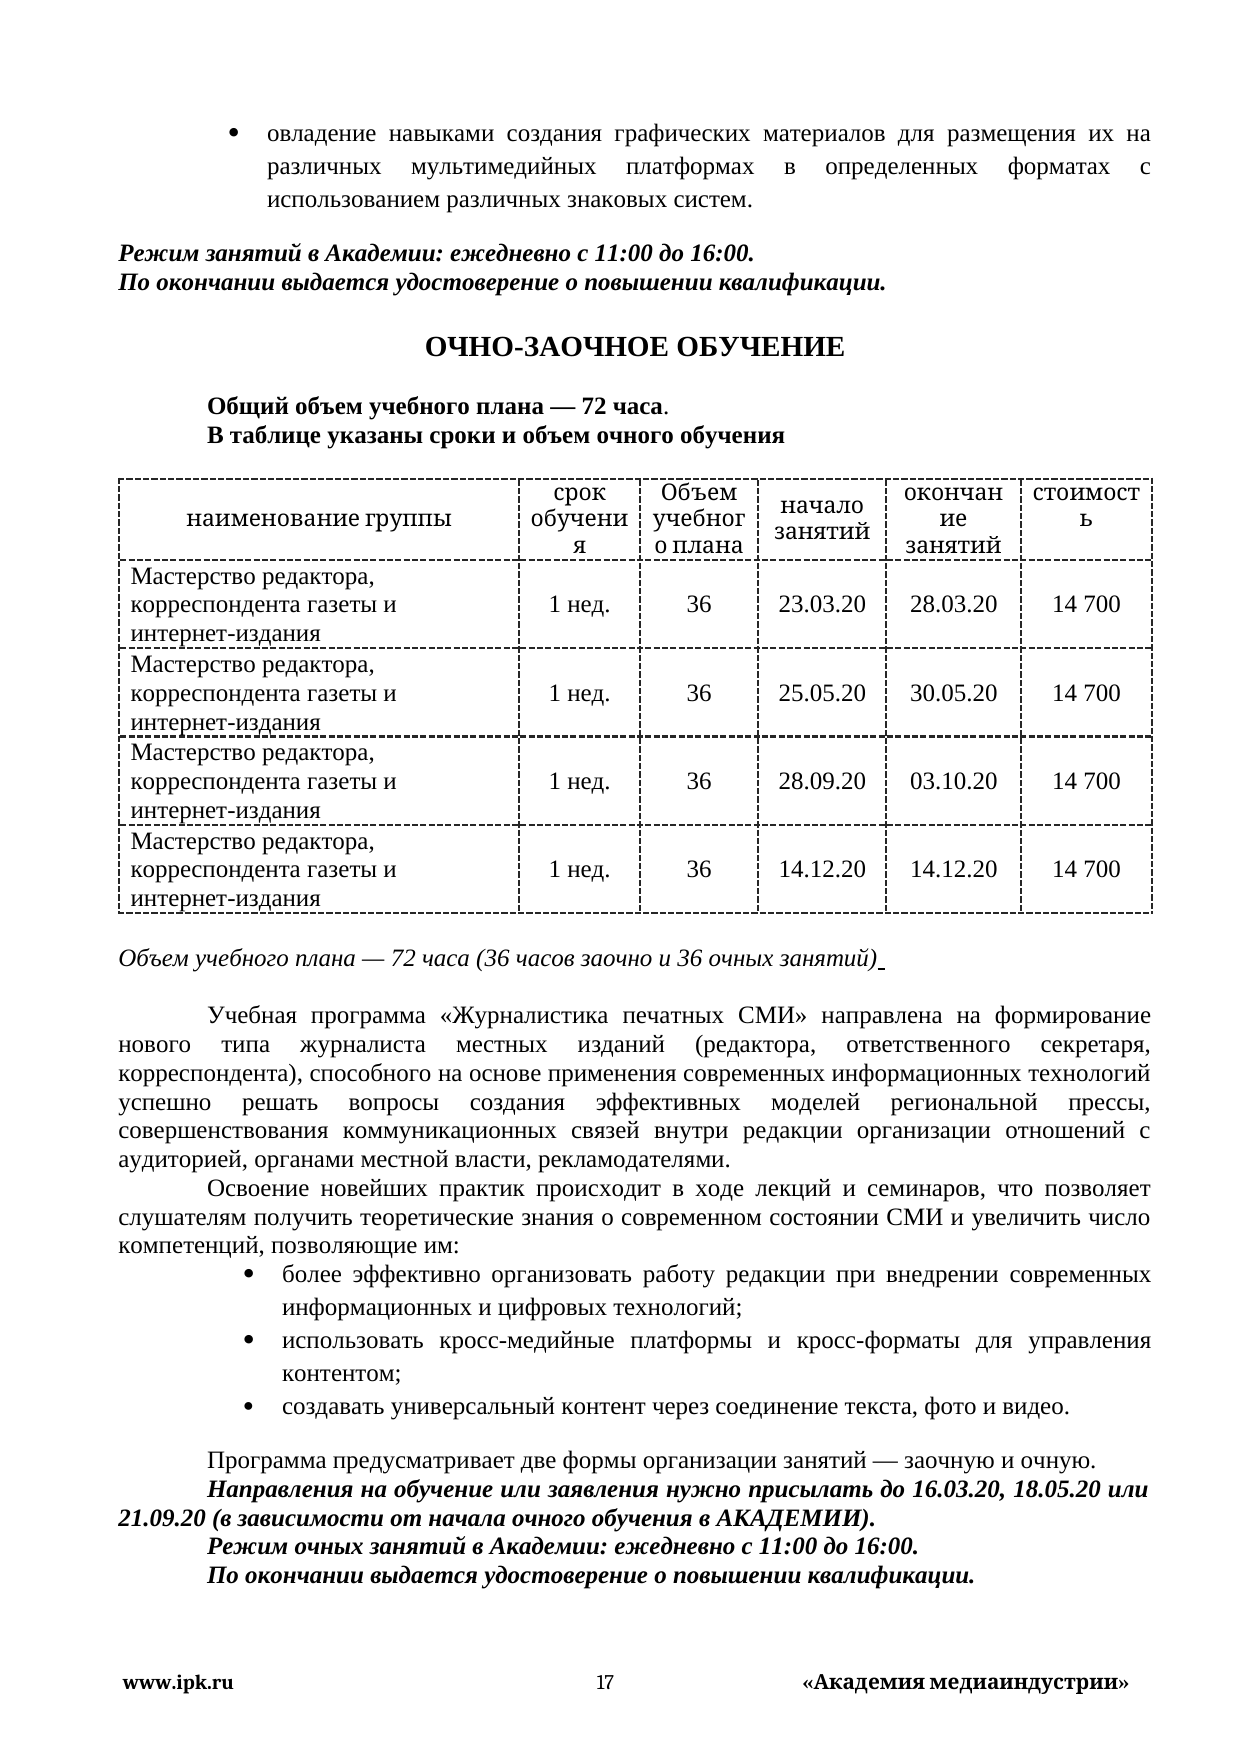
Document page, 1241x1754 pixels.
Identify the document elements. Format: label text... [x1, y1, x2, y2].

table_cell 36 [640, 824, 758, 912]
text ОЧНО-ЗАОЧНОЕ ОБУЧЕНИЕ [118, 329, 1152, 363]
text Режим очных занятий в Академии: ежедневно с 11:00 до 16:00. [118, 1531, 1152, 1560]
table_cell 14 700 [1021, 824, 1152, 912]
table_cell 36 [640, 647, 758, 735]
table_cell Мастерство редактора, корреспондента газеты и интернет-издания [119, 647, 519, 735]
list овладение навыками создания графических материалов для размещения их на различных мультимедийных платформах в определенных форматах с использованием различных знаковых систем. [229, 118, 1152, 213]
table_cell 36 [640, 735, 758, 824]
table_cell 28.03.20 [886, 559, 1021, 647]
text Учебная программа «Журналистика печатных СМИ» направлена на формирование нового типа журналиста местных изданий (редактора, ответственного секретаря, корреспондента), способного на основе применения современных информационных технологий успешно решать вопросы создания эффективных моделей региональной прессы, совершенствования коммуникационных связей внутри редакции организации отношений с аудиторией, органами местной власти, рекламодателями. [118, 1000, 1152, 1173]
table_cell 14 700 [1021, 559, 1152, 647]
table_cell Мастерство редактора, корреспондента газеты и интернет-издания [119, 735, 519, 824]
text Программа предусматривает две формы организации занятий — заочную и очную. [118, 1445, 1152, 1474]
table_cell 36 [640, 559, 758, 647]
table_header окончание занятий [886, 478, 1021, 559]
table_header начало занятий [758, 478, 886, 559]
table_header наименование группы [119, 478, 519, 559]
table_header Объем учебного плана [640, 478, 758, 559]
table_cell 25.05.20 [758, 647, 886, 735]
table_cell Мастерство редактора, корреспондента газеты и интернет-издания [119, 824, 519, 912]
table_cell 03.10.20 [886, 735, 1021, 824]
text Направления на обучение или заявления нужно присылать до 16.03.20, 18.05.20 или 21.09.20 (в зависимости от начала очного обучения в АКАДЕМИИ). [118, 1474, 1152, 1531]
text Общий объем учебного плана — 72 часа. [118, 391, 1152, 420]
list более эффективно организовать работу редакции при внедрении современных информационных и цифровых технологий; [244, 1259, 1152, 1321]
list создавать универсальный контент через соединение текста, фото и видео. [244, 1391, 1152, 1420]
text В таблице указаны сроки и объем очного обучения [118, 420, 1152, 449]
list использовать кросс-медийные платформы и кросс-форматы для управления контентом; [244, 1325, 1152, 1387]
table_cell 1 нед. [519, 647, 640, 735]
text Режим занятий в Академии: ежедневно с 11:00 до 16:00. [118, 238, 1152, 267]
table_cell Мастерство редактора, корреспондента газеты и интернет-издания [119, 559, 519, 647]
text Освоение новейших практик происходит в ходе лекций и семинаров, что позволяет слушателям получить теоретические знания о современном состоянии СМИ и увеличить число компетенций, позволяющие им: [118, 1173, 1152, 1259]
text По окончании выдается удостоверение о повышении квалификации. [118, 1560, 1152, 1589]
table_header срок обучения [519, 478, 640, 559]
table_cell 14.12.20 [886, 824, 1021, 912]
text По окончании выдается удостоверение о повышении квалификации. [118, 267, 1152, 296]
table_cell 23.03.20 [758, 559, 886, 647]
table_cell 14.12.20 [758, 824, 886, 912]
table_cell 1 нед. [519, 735, 640, 824]
table_cell 14 700 [1021, 735, 1152, 824]
table_cell 1 нед. [519, 824, 640, 912]
table_cell 1 нед. [519, 559, 640, 647]
table_cell 14 700 [1021, 647, 1152, 735]
table_cell 30.05.20 [886, 647, 1021, 735]
table_cell 28.09.20 [758, 735, 886, 824]
text Объем учебного плана — 72 часа (36 часов заочно и 36 очных занятий) [118, 943, 1152, 972]
table_header стоимость [1021, 478, 1152, 559]
